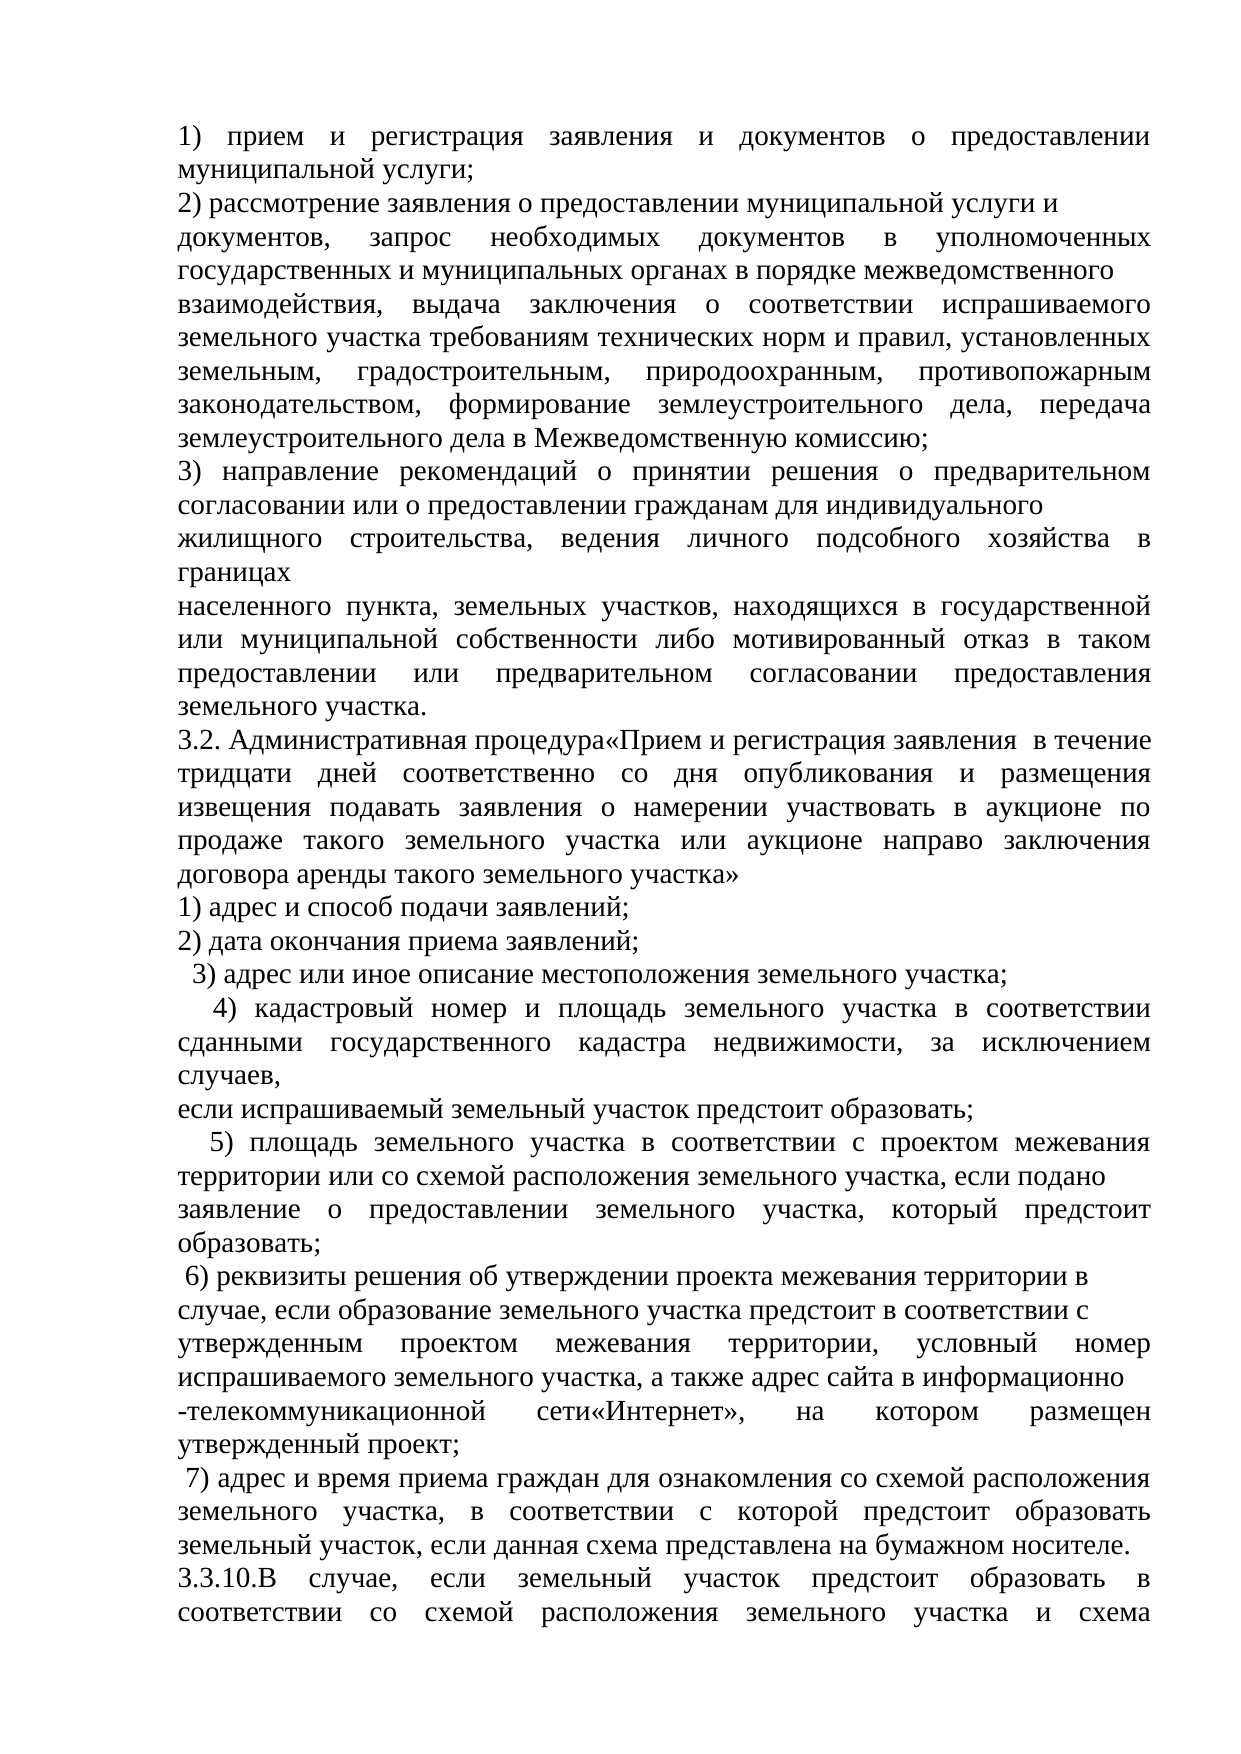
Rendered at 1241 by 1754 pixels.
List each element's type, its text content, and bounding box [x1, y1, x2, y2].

text 6) реквизиты решения об утверждении проекта межевания территории в [177, 1258, 1152, 1292]
text взаимодействия, выдача заключения о соответствии испрашиваемого земельного участка требованиям технических норм и правил, установленных земельным, градостроительным, природоохранным, противопожарным законодательством, формирование землеустроительного дела, передача землеустроительного дела в Межведомственную комиссию; [177, 286, 1152, 453]
text 1) прием и регистрация заявления и документов о предоставлении муниципальной услуги; [177, 118, 1152, 185]
text 1) адрес и способ подачи заявлений; [177, 889, 1152, 923]
text 3) адрес или иное описание местоположения земельного участка; [177, 957, 1152, 990]
text если испрашиваемый земельный участок предстоит образовать; [177, 1091, 1152, 1124]
text 7) адрес и время приема граждан для ознакомления со схемой расположения земельного участка, в соответствии с которой предстоит образовать земельный участок, если данная схема представлена на бумажном носителе. [177, 1460, 1152, 1560]
text 3.2. Административная процедура«Прием и регистрация заявления в течение тридцати дней соответственно со дня опубликования и размещения извещения подавать заявления о намерении участвовать в аукционе по продаже такого земельного участка или аукционе направо заключения договора аренды такого земельного участка» [177, 722, 1152, 889]
text -телекоммуникационной сети«Интернет», на котором размещен утвержденный проект; [177, 1393, 1152, 1460]
text 5) площадь земельного участка в соответствии с проектом межевания территории или со схемой расположения земельного участка, если подано [177, 1124, 1152, 1191]
text заявление о предоставлении земельного участка, который предстоит образовать; [177, 1191, 1152, 1258]
text документов, запрос необходимых документов в уполномоченных государственных и муниципальных органах в порядке межведомственного [177, 219, 1152, 286]
text 2) рассмотрение заявления о предоставлении муниципальной услуги и [177, 185, 1152, 219]
text утвержденным проектом межевания территории, условный номер испрашиваемого земельного участка, а также адрес сайта в информационно [177, 1326, 1152, 1393]
text 2) дата окончания приема заявлений; [177, 923, 1152, 957]
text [177, 1560, 1152, 1627]
text жилищного строительства, ведения личного подсобного хозяйства в границах [177, 521, 1152, 588]
text населенного пункта, земельных участков, находящихся в государственной или муниципальной собственности либо мотивированный отказ в таком предоставлении или предварительном согласовании предоставления земельного участка. [177, 588, 1152, 722]
text случае, если образование земельного участка предстоит в соответствии с [177, 1292, 1152, 1326]
text 4) кадастровый номер и площадь земельного участка в соответствии сданными государственного кадастра недвижимости, за исключением случаев, [177, 990, 1152, 1091]
text 3) направление рекомендаций о принятии решения о предварительном согласовании или о предоставлении гражданам для индивидуального [177, 453, 1152, 521]
